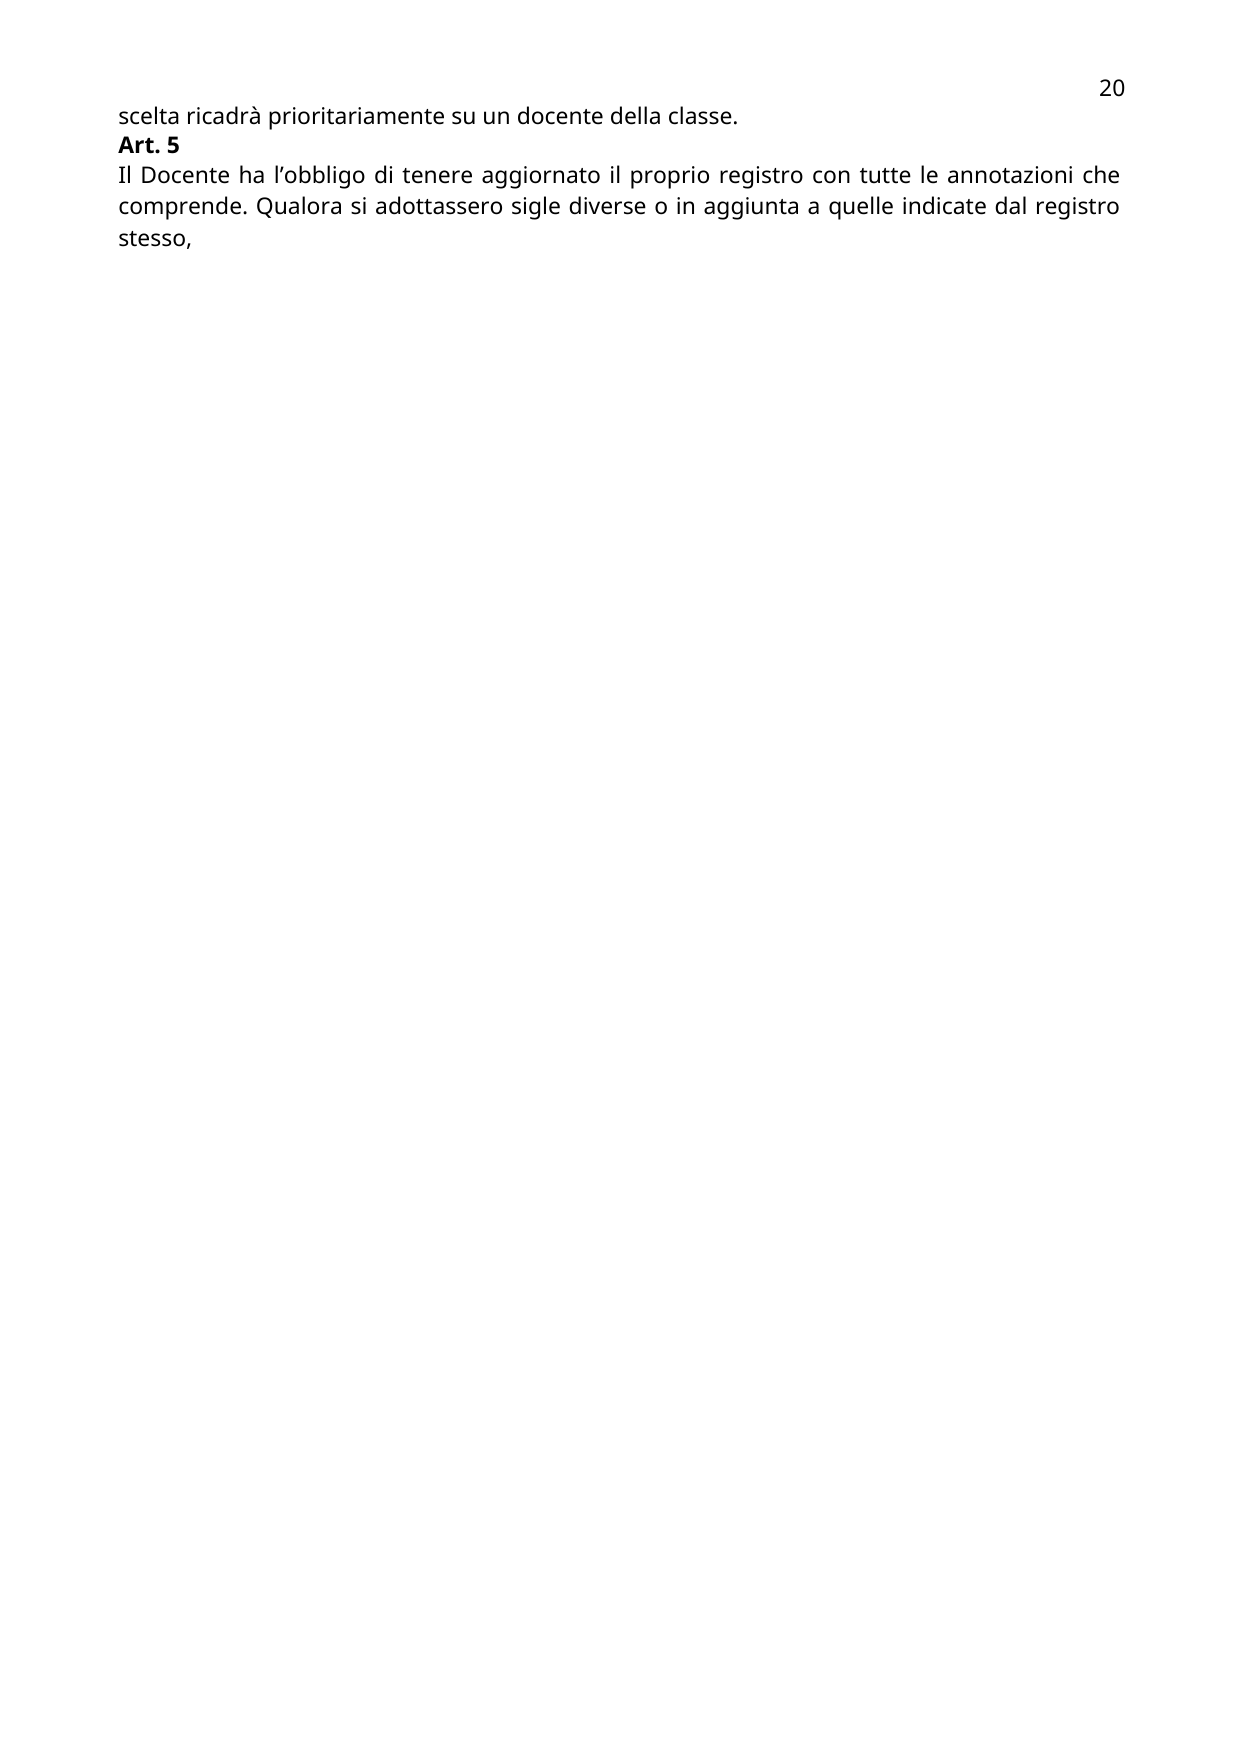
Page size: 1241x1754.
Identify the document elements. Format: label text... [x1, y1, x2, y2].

subtitle Art. 5 [118, 131, 1134, 159]
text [118, 100, 1122, 131]
text Il Docente ha l’obbligo di tenere aggiornato il proprio registro con tutte le annotazioni che comprende. Qualora si adottassero sigle diverse o in aggiunta a quelle indicate dal registro stesso, [118, 159, 1122, 253]
